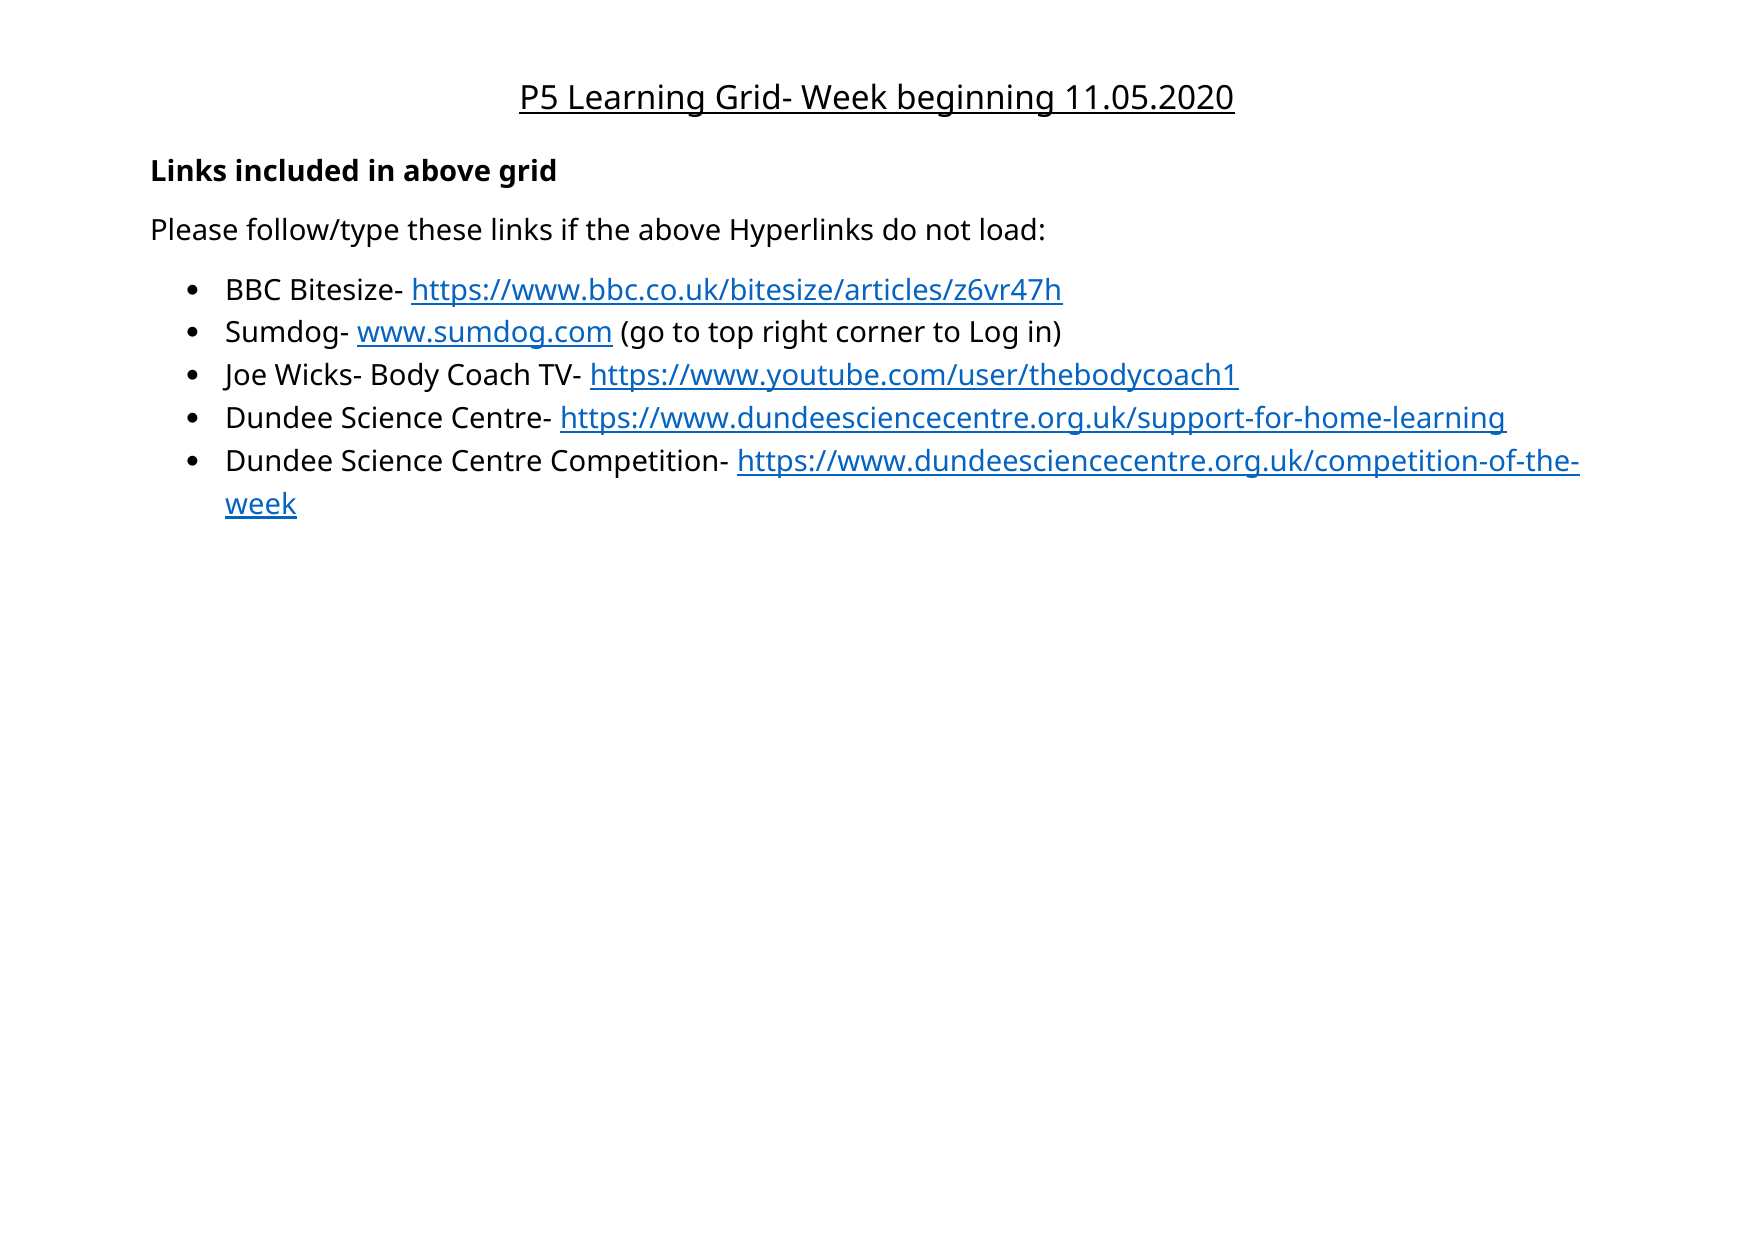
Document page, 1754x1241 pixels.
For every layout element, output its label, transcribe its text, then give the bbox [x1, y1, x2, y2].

list Dundee Science Centre Competition- https://www.dundeesciencecentre.org.uk/competition-of-the-week [187, 440, 1604, 523]
list Sumdog- www.sumdog.com (go to top right corner to Log in) [187, 312, 1604, 351]
list BBC Bitesize- https://www.bbc.co.uk/bitesize/articles/z6vr47h [187, 269, 1604, 309]
text Please follow/type these links if the above Hyperlinks do not load: [150, 209, 1604, 249]
list Dundee Science Centre- https://www.dundeesciencecentre.org.uk/support-for-home-learning [187, 397, 1604, 437]
list Joe Wicks- Body Coach TV- https://www.youtube.com/user/thebodycoach1 [187, 354, 1604, 394]
text Links included in above grid [150, 150, 1604, 190]
